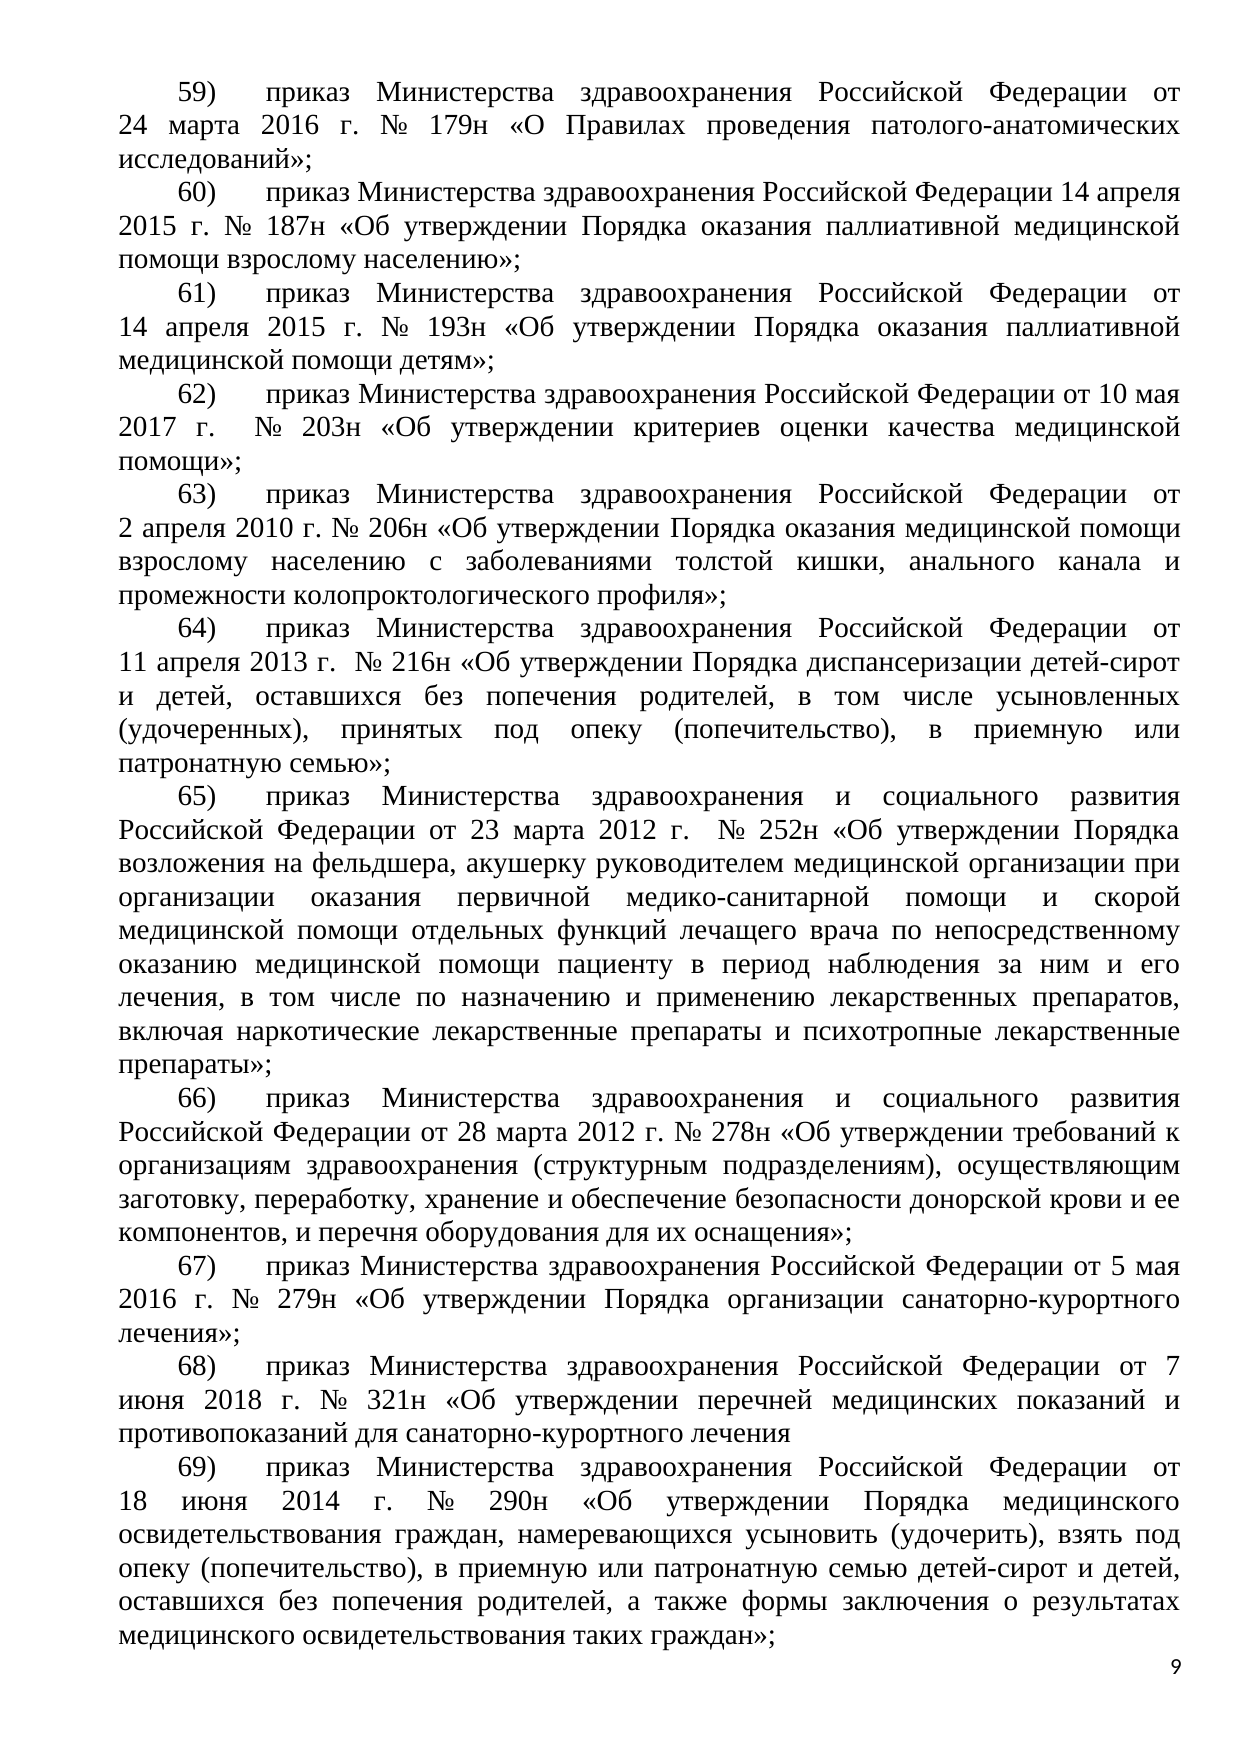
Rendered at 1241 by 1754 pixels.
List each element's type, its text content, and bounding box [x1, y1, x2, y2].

list приказ Министерства здравоохранения Российской Федерации от 24 марта 2016 г. № 179н «О Правилах проведения патолого-анатомических исследований»; [118, 74, 1181, 174]
list приказ Министерства здравоохранения Российской Федерации от 7 июня 2018 г. № 321н «Об утверждении перечней медицинских показаний и противопоказаний для санаторно-курортного лечения [118, 1348, 1181, 1449]
list приказ Министерства здравоохранения Российской Федерации от 14 апреля 2015 г. № 193н «Об утверждении Порядка оказания паллиативной медицинской помощи детям»; [118, 275, 1181, 376]
list приказ Министерства здравоохранения Российской Федерации от 2 апреля 2010 г. № 206н «Об утверждении Порядка оказания медицинской помощи взрослому населению с заболеваниями толстой кишки, анального канала и промежности колопроктологического профиля»; [118, 476, 1181, 611]
list приказ Министерства здравоохранения Российской Федерации от 5 мая 2016 г. № 279н «Об утверждении Порядка организации санаторно-курортного лечения»; [118, 1248, 1181, 1348]
list приказ Министерства здравоохранения Российской Федерации от 10 мая 2017 г. № 203н «Об утверждении критериев оценки качества медицинской помощи»; [118, 376, 1181, 476]
list приказ Министерства здравоохранения Российской Федерации от 18 июня 2014 г. № 290н «Об утверждении Порядка медицинского освидетельствования граждан, намеревающихся усыновить (удочерить), взять под опеку (попечительство), в приемную или патронатную семью детей-сирот и детей, оставшихся без попечения родителей, а также формы заключения о результатах медицинского освидетельствования таких граждан»; [118, 1449, 1181, 1650]
list приказ Министерства здравоохранения и социального развития Российской Федерации от 23 марта 2012 г. № 252н «Об утверждении Порядка возложения на фельдшера, акушерку руководителем медицинской организации при организации оказания первичной медико-санитарной помощи и скорой медицинской помощи отдельных функций лечащего врача по непосредственному оказанию медицинской помощи пациенту в период наблюдения за ним и его лечения, в том числе по назначению и применению лекарственных препаратов, включая наркотические лекарственные препараты и психотропные лекарственные препараты»; [118, 778, 1181, 1080]
list приказ Министерства здравоохранения Российской Федерации 14 апреля 2015 г. № 187н «Об утверждении Порядка оказания паллиативной медицинской помощи взрослому населению»; [118, 174, 1181, 275]
list приказ Министерства здравоохранения и социального развития Российской Федерации от 28 марта 2012 г. № 278н «Об утверждении требований к организациям здравоохранения (структурным подразделениям), осуществляющим заготовку, переработку, хранение и обеспечение безопасности донорской крови и ее компонентов, и перечня оборудования для их оснащения»; [118, 1080, 1181, 1248]
list приказ Министерства здравоохранения Российской Федерации от 11 апреля 2013 г. № 216н «Об утверждении Порядка диспансеризации детей-сирот и детей, оставшихся без попечения родителей, в том числе усыновленных (удочеренных), принятых под опеку (попечительство), в приемную или патронатную семью»; [118, 611, 1181, 778]
